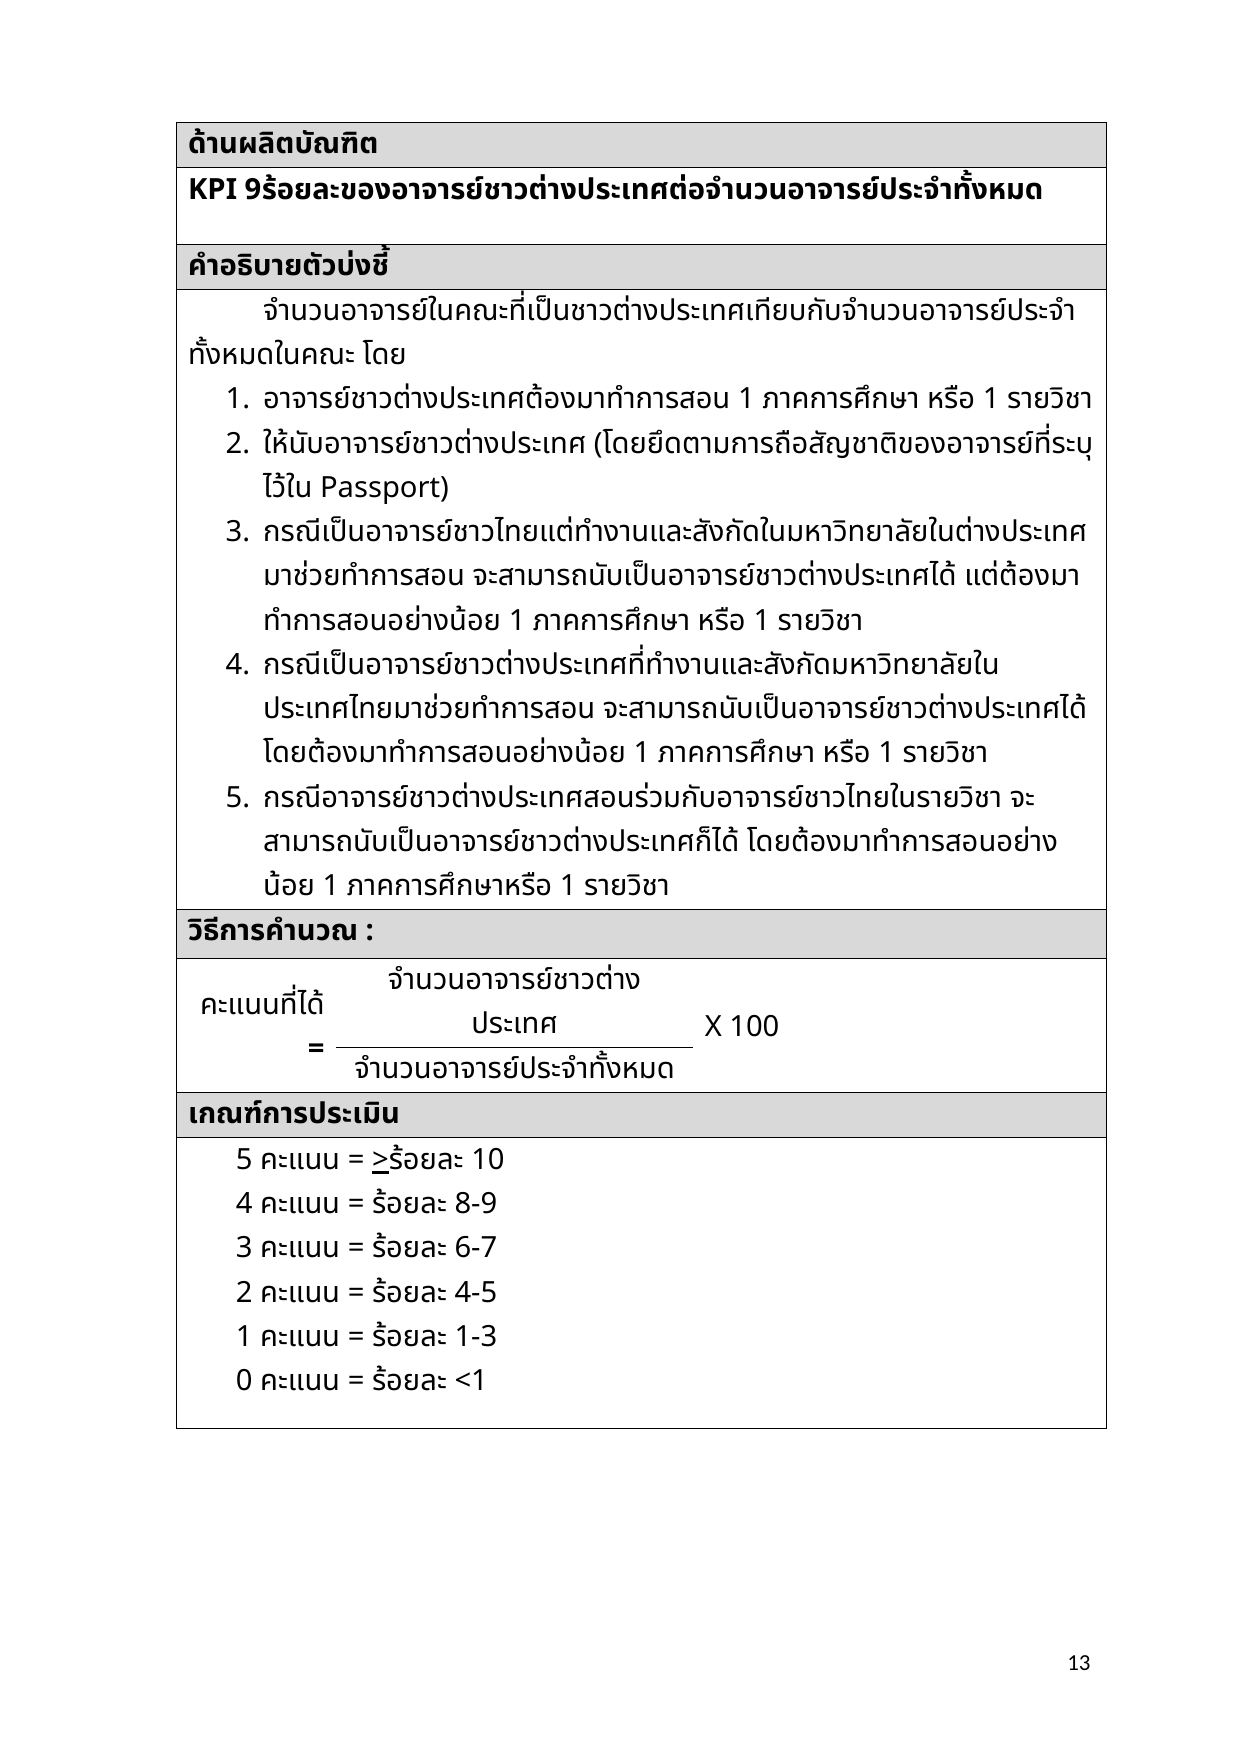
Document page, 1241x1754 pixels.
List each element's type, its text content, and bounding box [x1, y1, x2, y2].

table_cell 5 คะแนน = >ร้อยละ 10 4 คะแนน = ร้อยละ 8-9 3 คะแนน = ร้อยละ 6-7 2 คะแนน = ร้อยละ 4-5 1 คะแนน = ร้อยละ 1-3 0 คะแนน = ร้อยละ <1 [177, 1138, 1106, 1428]
table_cell KPI 9 ร้อยละของอาจารย์ชาวต่างประเทศต่อจำนวนอาจารย์ประจำทั้งหมด [177, 168, 1106, 243]
table_cell วิธีการคำนวณ : [177, 910, 1106, 958]
table_cell เกณฑ์การประเมิน [177, 1093, 1106, 1137]
table_cell X 100 [693, 959, 1106, 1092]
table_header ด้านผลิตบัณฑิต [177, 123, 1106, 167]
table_cell คำอธิบายตัวบ่งชี้ [177, 245, 1106, 289]
table_cell จำนวนอาจารย์ในคณะที่เป็นชาวต่างประเทศเทียบกับจำนวนอาจารย์ประจำทั้งหมดในคณะ โดย อาจารย์ชาวต่างประเทศต้องมาทำการสอน 1 ภาคการศึกษา หรือ 1 รายวิชา ให้นับอาจารย์ชาวต่างประเทศ (โดยยึดตามการถือสัญชาติของอาจารย์ที่ระบุไว้ใน Passport) กรณีเป็นอาจารย์ชาวไทยแต่ทำงานและสังกัดในมหาวิทยาลัยในต่างประเทศ มาช่วยทำการสอน จะสามารถนับเป็นอาจารย์ชาวต่างประเทศได้ แต่ต้องมาทำการสอนอย่างน้อย 1 ภาคการศึกษา หรือ 1 รายวิชา กรณีเป็นอาจารย์ชาวต่างประเทศที่ทำงานและสังกัดมหาวิทยาลัยในประเทศไทยมาช่วยทำการสอน จะสามารถนับเป็นอาจารย์ชาวต่างประเทศได้ โดยต้องมาทำการสอนอย่างน้อย 1 ภาคการศึกษา หรือ 1 รายวิชา กรณีอาจารย์ชาวต่างประเทศสอนร่วมกับอาจารย์ชาวไทยในรายวิชา จะสามารถนับเป็นอาจารย์ชาวต่างประเทศก็ได้ โดยต้องมาทำการสอนอย่างน้อย 1 ภาคการศึกษาหรือ 1 รายวิชา [177, 290, 1106, 908]
table_cell จำนวนอาจารย์ประจำทั้งหมด [336, 1048, 693, 1092]
table_cell คะแนนที่ได้ = [177, 959, 336, 1092]
table_cell จำนวนอาจารย์ชาวต่างประเทศ [336, 959, 693, 1047]
